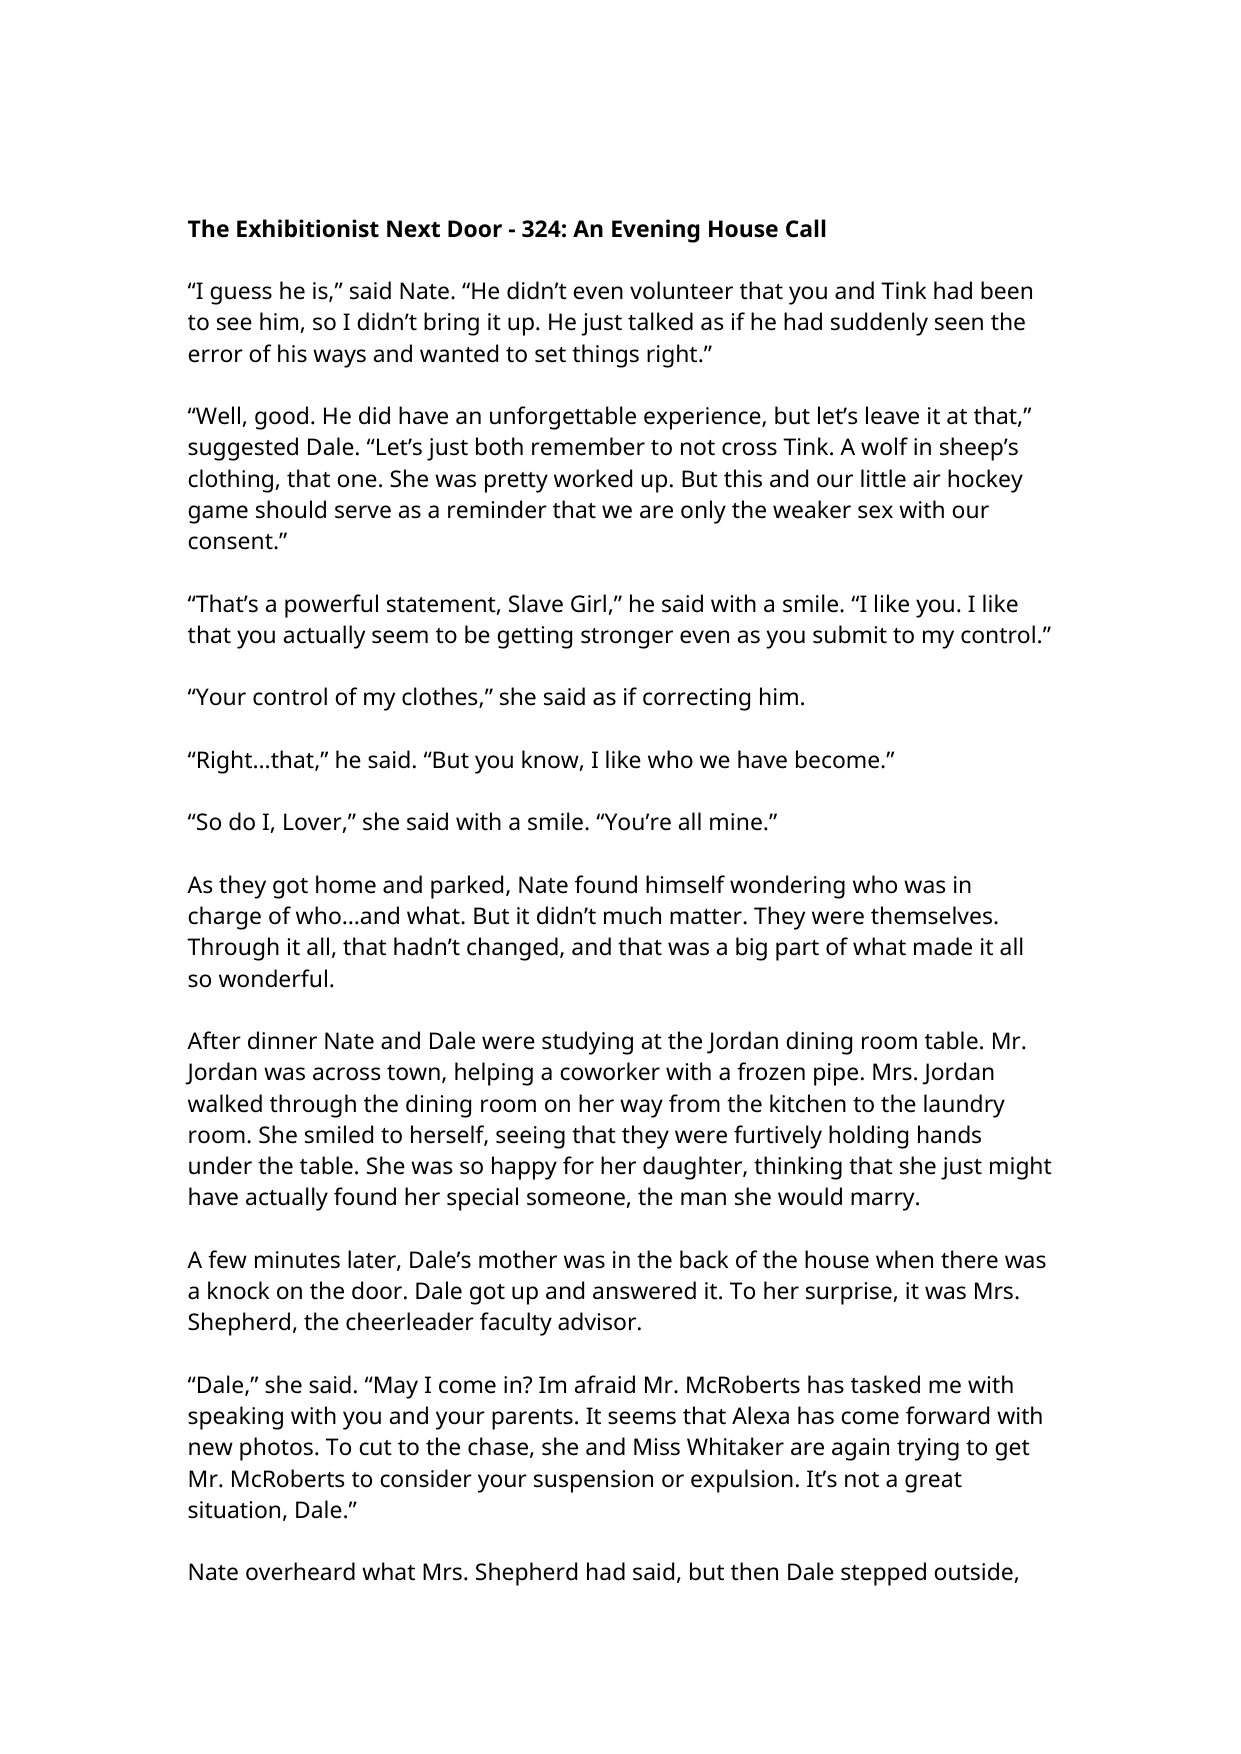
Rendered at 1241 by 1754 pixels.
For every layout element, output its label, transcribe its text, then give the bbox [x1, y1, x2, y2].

text The Exhibitionist Next Door - 324: An Evening House Call [187, 212, 1053, 244]
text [187, 275, 1053, 1587]
